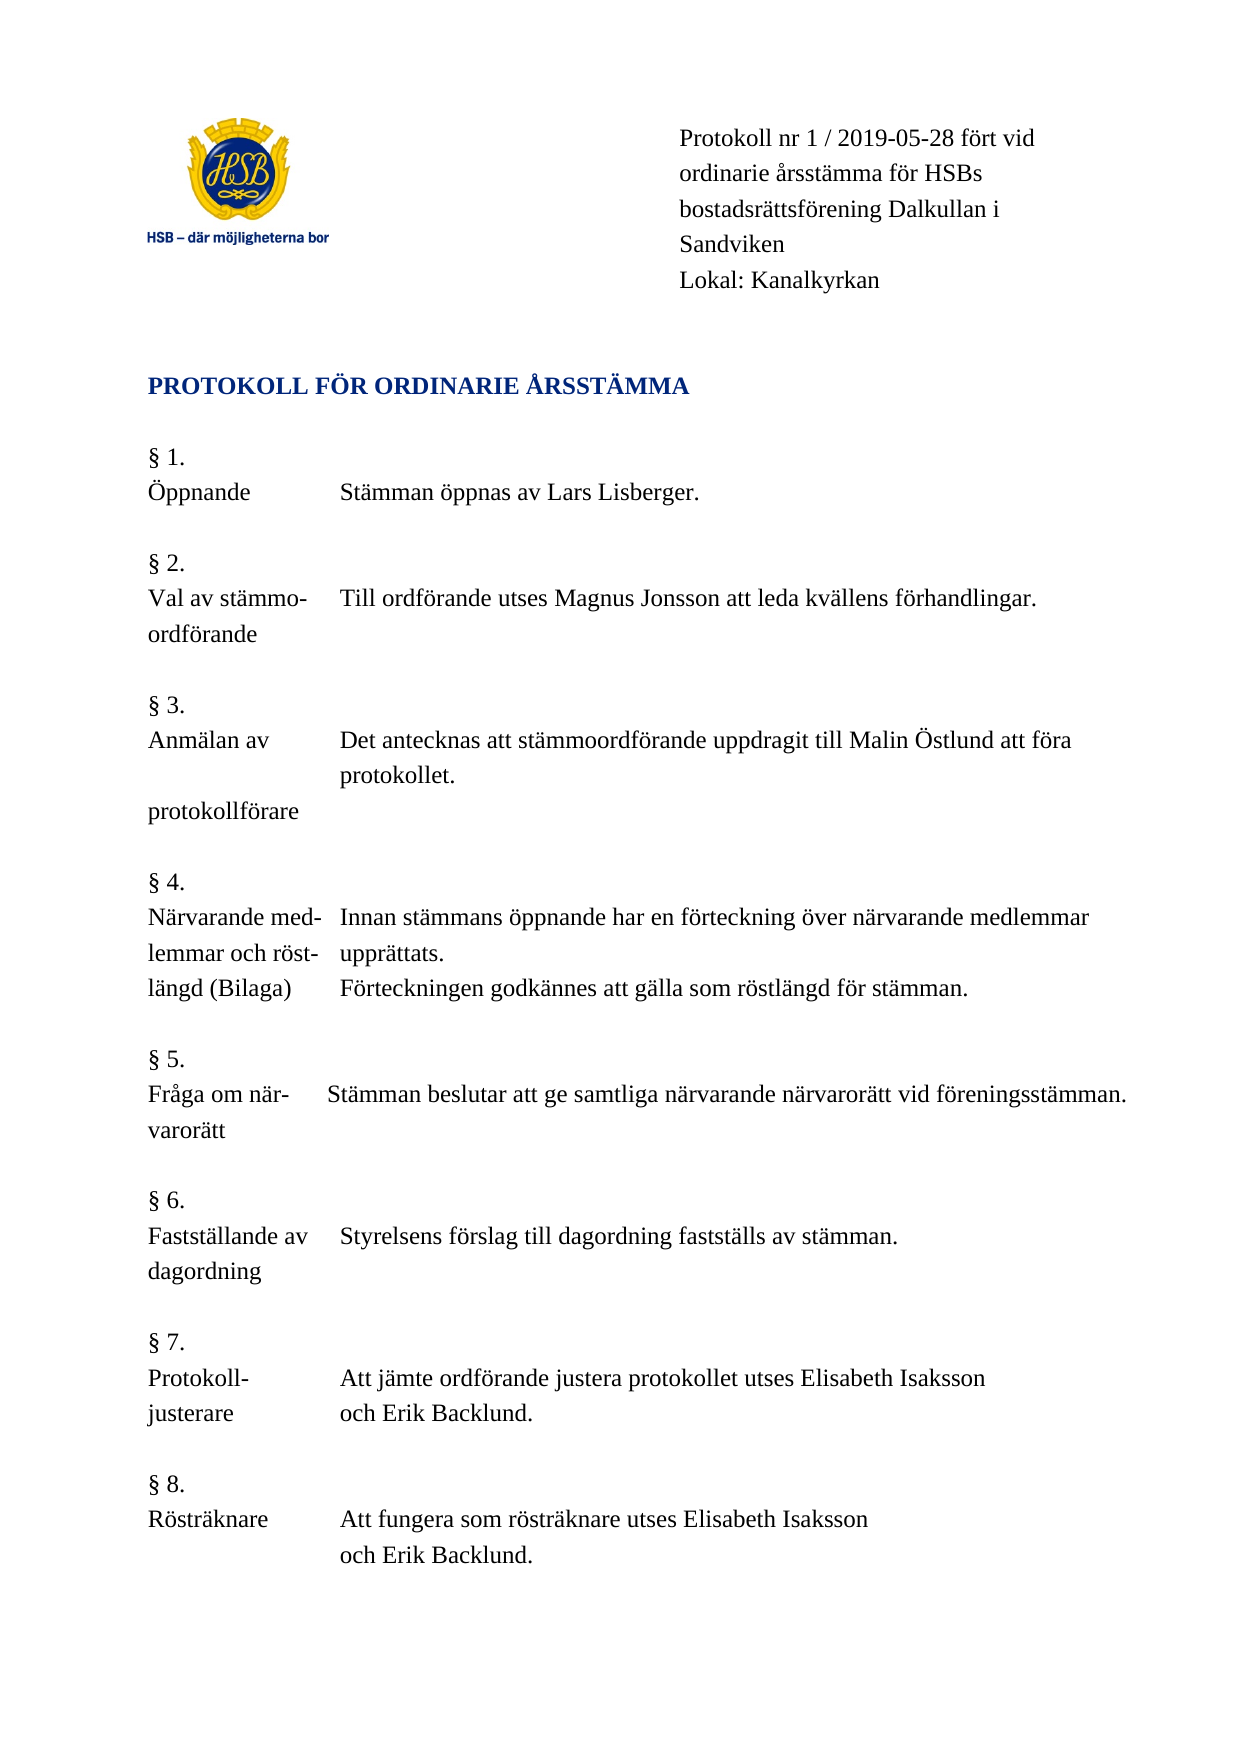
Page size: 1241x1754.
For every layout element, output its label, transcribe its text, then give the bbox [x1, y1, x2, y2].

text lemmar och röst- upprättats. [148, 933, 1137, 968]
text Protokoll nr 1 / 2019-05-28 fört vid ordinarie årsstämma för HSBs bostadsrättsförening Dalkullan i Sandviken Lokal: Kanalkyrkan [679, 118, 1093, 295]
text § 7. [148, 1322, 1137, 1358]
text Öppnande Stämman öppnas av Lars Lisberger. [148, 472, 1137, 508]
text Protokoll- Att jämte ordförande justera protokollet utses Elisabeth Isaksson [148, 1358, 1137, 1393]
text och Erik Backlund. [148, 1535, 1137, 1570]
text ordförande [148, 614, 1137, 649]
text Fastställande av Styrelsens förslag till dagordning fastställs av stämman. [148, 1216, 1137, 1251]
text längd (Bilaga) Förteckningen godkännes att gälla som röstlängd för stämman. [148, 968, 1137, 1003]
picture [147, 118, 329, 245]
text varorätt [148, 1110, 1137, 1145]
text § 4. [148, 862, 1137, 897]
text § 8. [148, 1464, 1137, 1499]
text § 2. [148, 543, 1137, 578]
text Val av stämmo- Till ordförande utses Magnus Jonsson att leda kvällens förhandlingar. [148, 578, 1137, 614]
text Närvarande med- Innan stämmans öppnande har en förteckning över närvarande medlemmar [148, 897, 1137, 933]
text § 5. Fråga om när- Stämman beslutar att ge samtliga närvarande närvarorätt vid föreningsstämman. [148, 1039, 1137, 1110]
text § 1. [148, 437, 1137, 472]
text justerare och Erik Backlund. [148, 1393, 1137, 1428]
text Anmälan av Det antecknas att stämmoordförande uppdragit till Malin Östlund att föra protokollet. [148, 720, 1137, 791]
text § 6. [148, 1181, 1137, 1216]
text dagordning [148, 1251, 1137, 1287]
text PROTOKOLL FÖR ORDINARIE ÅRSSTÄMMA [148, 366, 1093, 401]
text protokollförare [148, 791, 1137, 826]
text § 3. [148, 685, 1137, 720]
text Rösträknare Att fungera som rösträknare utses Elisabeth Isaksson [148, 1499, 1137, 1535]
